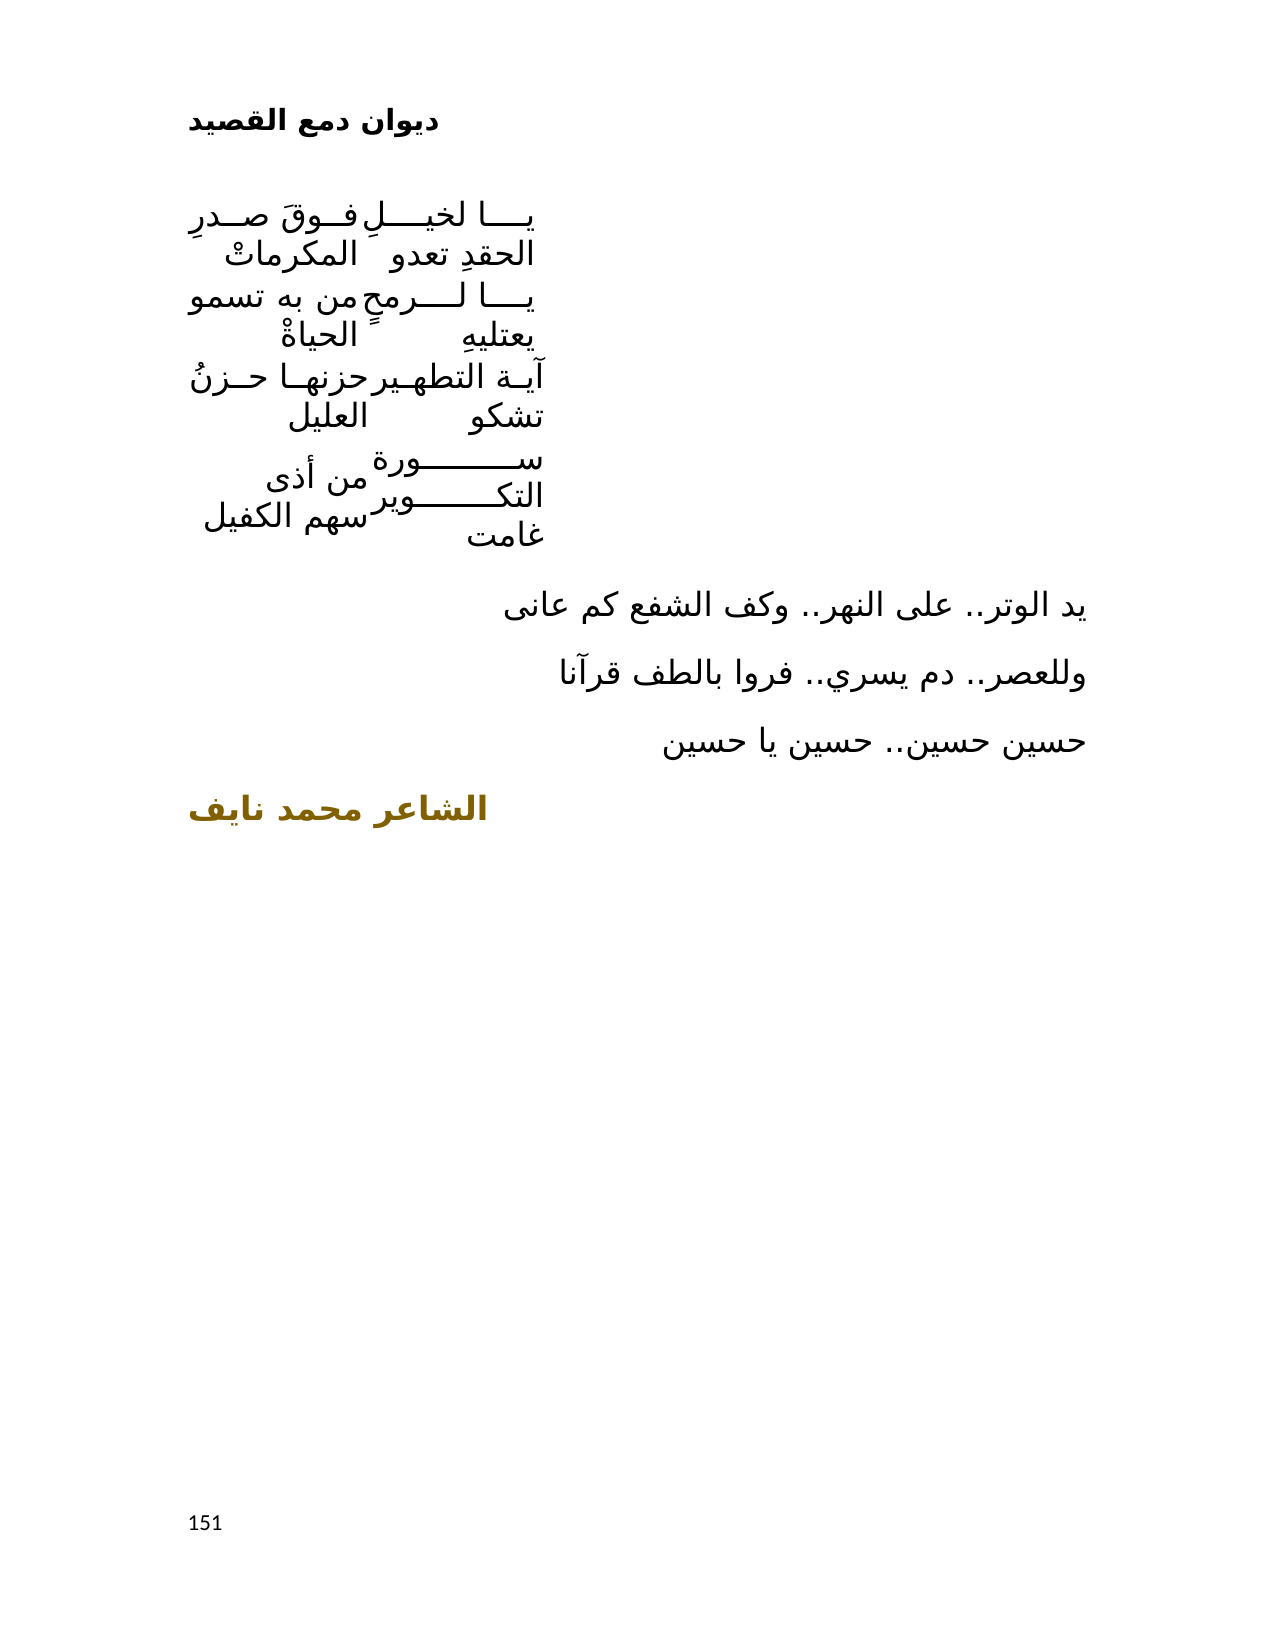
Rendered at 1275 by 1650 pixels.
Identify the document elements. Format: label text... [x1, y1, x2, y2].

text يد الوتر.. على النهر.. وكف الشفع كم عانى [187, 585, 1087, 624]
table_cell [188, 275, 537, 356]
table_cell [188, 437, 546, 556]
text حسين حسين.. حسين يا حسين [187, 721, 1087, 760]
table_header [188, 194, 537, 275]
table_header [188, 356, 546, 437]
text الشاعر محمد نايف [187, 789, 1087, 828]
text وللعصر.. دم يسري.. فروا بالطف قرآنا [187, 653, 1087, 692]
